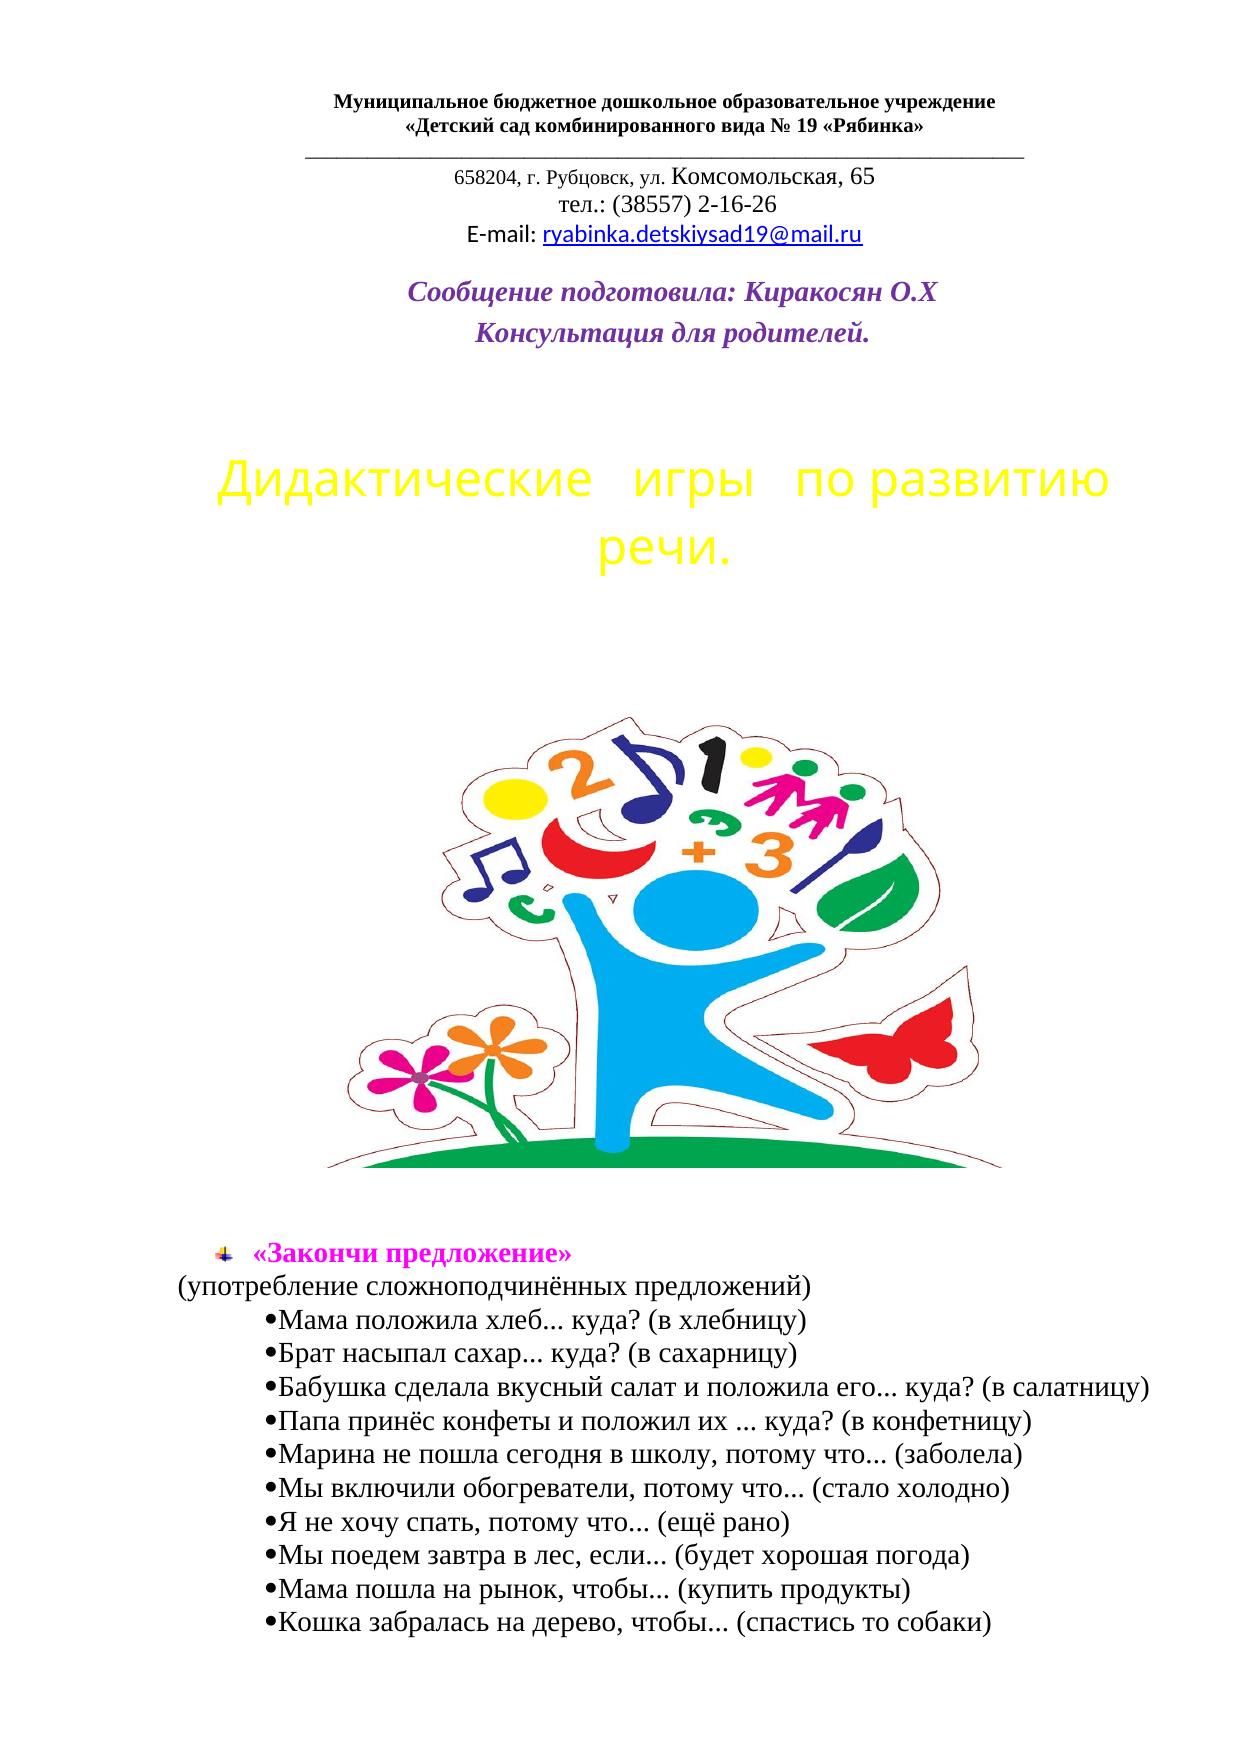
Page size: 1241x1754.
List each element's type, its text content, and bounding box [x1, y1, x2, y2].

text Е-mail: ryabinka.detskiysad19@mail.ru [177, 218, 1152, 249]
text Брат насыпал сахар... куда? (в сахарницу) [177, 1335, 1152, 1369]
text тел.: (38557) 2-16-26 [177, 189, 1152, 218]
text Консультация для родителей. [177, 315, 1152, 348]
text (употребление сложноподчинённых предложений) [177, 1268, 1152, 1302]
text Мы включили обогреватели, потому что... (стало холодно) [177, 1470, 1152, 1504]
text Мы поедем завтра в лес, если... (будет хорошая погода) [177, 1537, 1152, 1571]
picture [323, 717, 1005, 1168]
text _____________________________________________________________________ [177, 137, 1152, 161]
text «Детский сад комбинированного вида № 19 «Рябинка» [177, 113, 1152, 137]
text Марина не пошла сегодня в школу, потому что... (заболела) [177, 1436, 1152, 1470]
text Мама пошла на рынок, чтобы... (купить продукты) [177, 1571, 1152, 1604]
list «Закончи предложение» [215, 1235, 1152, 1268]
text Сообщение подготовила: Киракосян О.Х [177, 274, 1152, 308]
text . Рубцовск, ул. Комсомольская, 65 [177, 161, 1152, 189]
picture [215, 1245, 233, 1262]
text Папа принёс конфеты и положил их ... куда? (в конфетницу) [177, 1403, 1152, 1436]
text Я не хочу спать, потому что... (ещё рано) [177, 1504, 1152, 1537]
text Мама положила хлеб... куда? (в хлебницу) [177, 1302, 1152, 1335]
text Кошка забралась на дерево, чтобы... (спастись то собаки) [177, 1604, 1152, 1638]
text Муниципальное бюджетное дошкольное образовательное учреждение [177, 89, 1152, 113]
text Бабушка сделала вкусный салат и положила его... куда? (в салатницу) [177, 1369, 1152, 1403]
